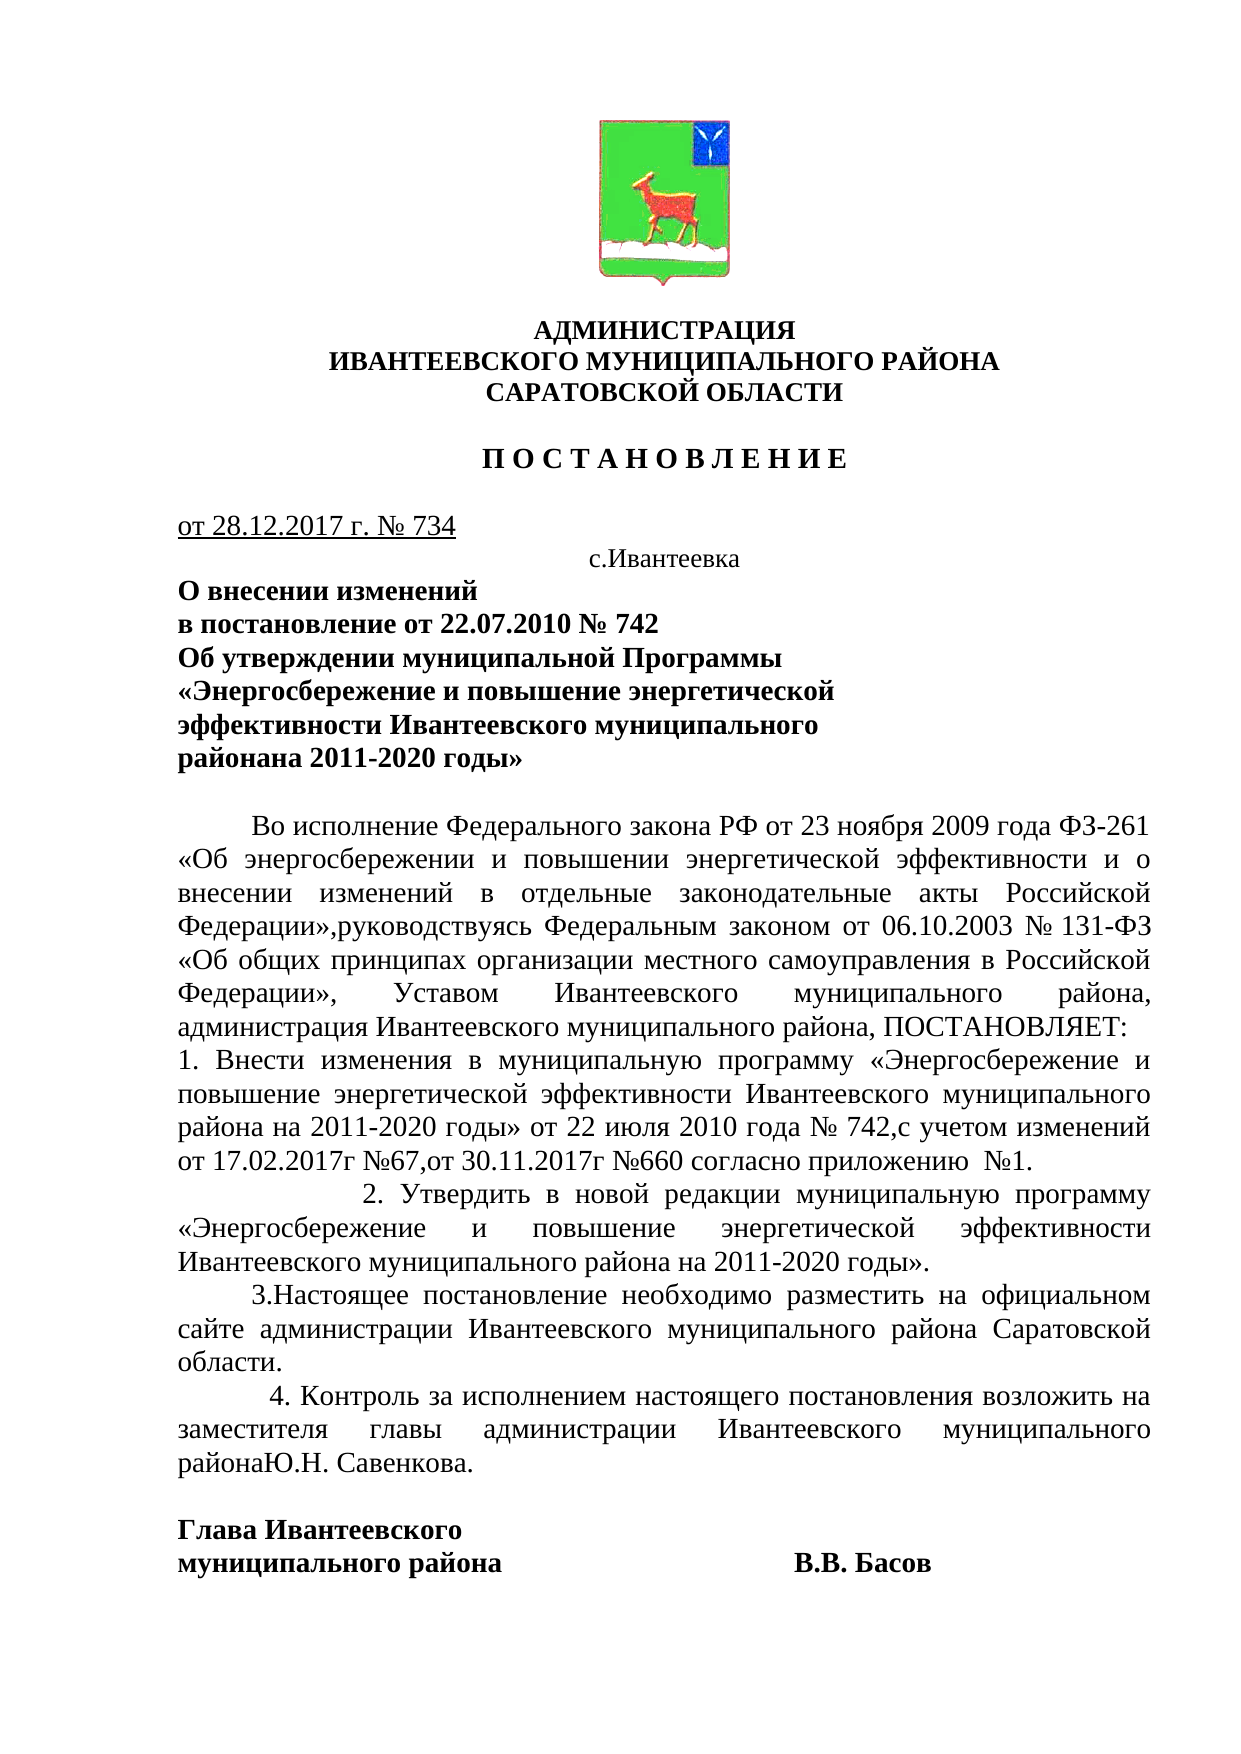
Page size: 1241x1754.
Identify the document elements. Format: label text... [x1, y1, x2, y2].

table_header Глава Ивантеевского муниципального района [166, 1512, 783, 1579]
table_header В.В. Басов [783, 1512, 1115, 1579]
text в постановление от 22.07.2010 № 742 [177, 606, 1152, 640]
text 4. Контроль за исполнением настоящего постановления возложить на заместителя главы администрации Ивантеевского муниципального районаЮ.Н. Савенкова. [177, 1378, 1152, 1478]
text Об утверждении муниципальной Программы [177, 640, 1152, 673]
text САРАТОВСКОЙ ОБЛАСТИ [177, 376, 1152, 407]
text с.Ивантеевка [177, 542, 1152, 573]
text от 28.12.2017 г. № 734 [177, 508, 1152, 542]
text районана 2011-2020 годы» [177, 741, 1152, 774]
text О внесении изменений [177, 573, 1152, 606]
text эффективности Ивантеевского муниципального [177, 707, 1152, 741]
text АДМИНИСТРАЦИЯ [177, 314, 1152, 345]
text «Энергосбережение и повышение энергетической [177, 673, 1152, 707]
text 2. Утвердить в новой редакции муниципальную программу «Энергосбережение и повышение энергетической эффективности Ивантеевского муниципального района на 2011-2020 годы». [177, 1177, 1152, 1277]
text Во исполнение Федерального закона РФ от 23 ноября 2009 года ФЗ-261 «Об энергосбережении и повышении энергетической эффективности и о внесении изменений в отдельные законодательные акты Российской Федерации»,руководствуясь Федеральным законом от 06.10.2003 № 131-ФЗ «Об общих принципах организации местного самоуправления в Российской Федерации», Уставом Ивантеевского муниципального района, администрация Ивантеевского муниципального района, ПОСТАНОВЛЯЕТ: [177, 808, 1152, 1042]
text 1. Внести изменения в муниципальную программу «Энергосбережение и повышение энергетической эффективности Ивантеевского муниципального района на 2011-2020 годы» от 22 июля 2010 года № 742,с учетом изменений от 17.02.2017г №67,от 30.11.2017г №660 согласно приложению №1. [177, 1042, 1152, 1177]
text П О С Т А Н О В Л Е Н И Е [177, 441, 1152, 474]
text 3.Настоящее постановление необходимо разместить на официальном сайте администрации Ивантеевского муниципального района Саратовской области. [177, 1277, 1152, 1378]
text ИВАНТЕЕВСКОГО МУНИЦИПАЛЬНОГО РАЙОНА [177, 345, 1152, 376]
